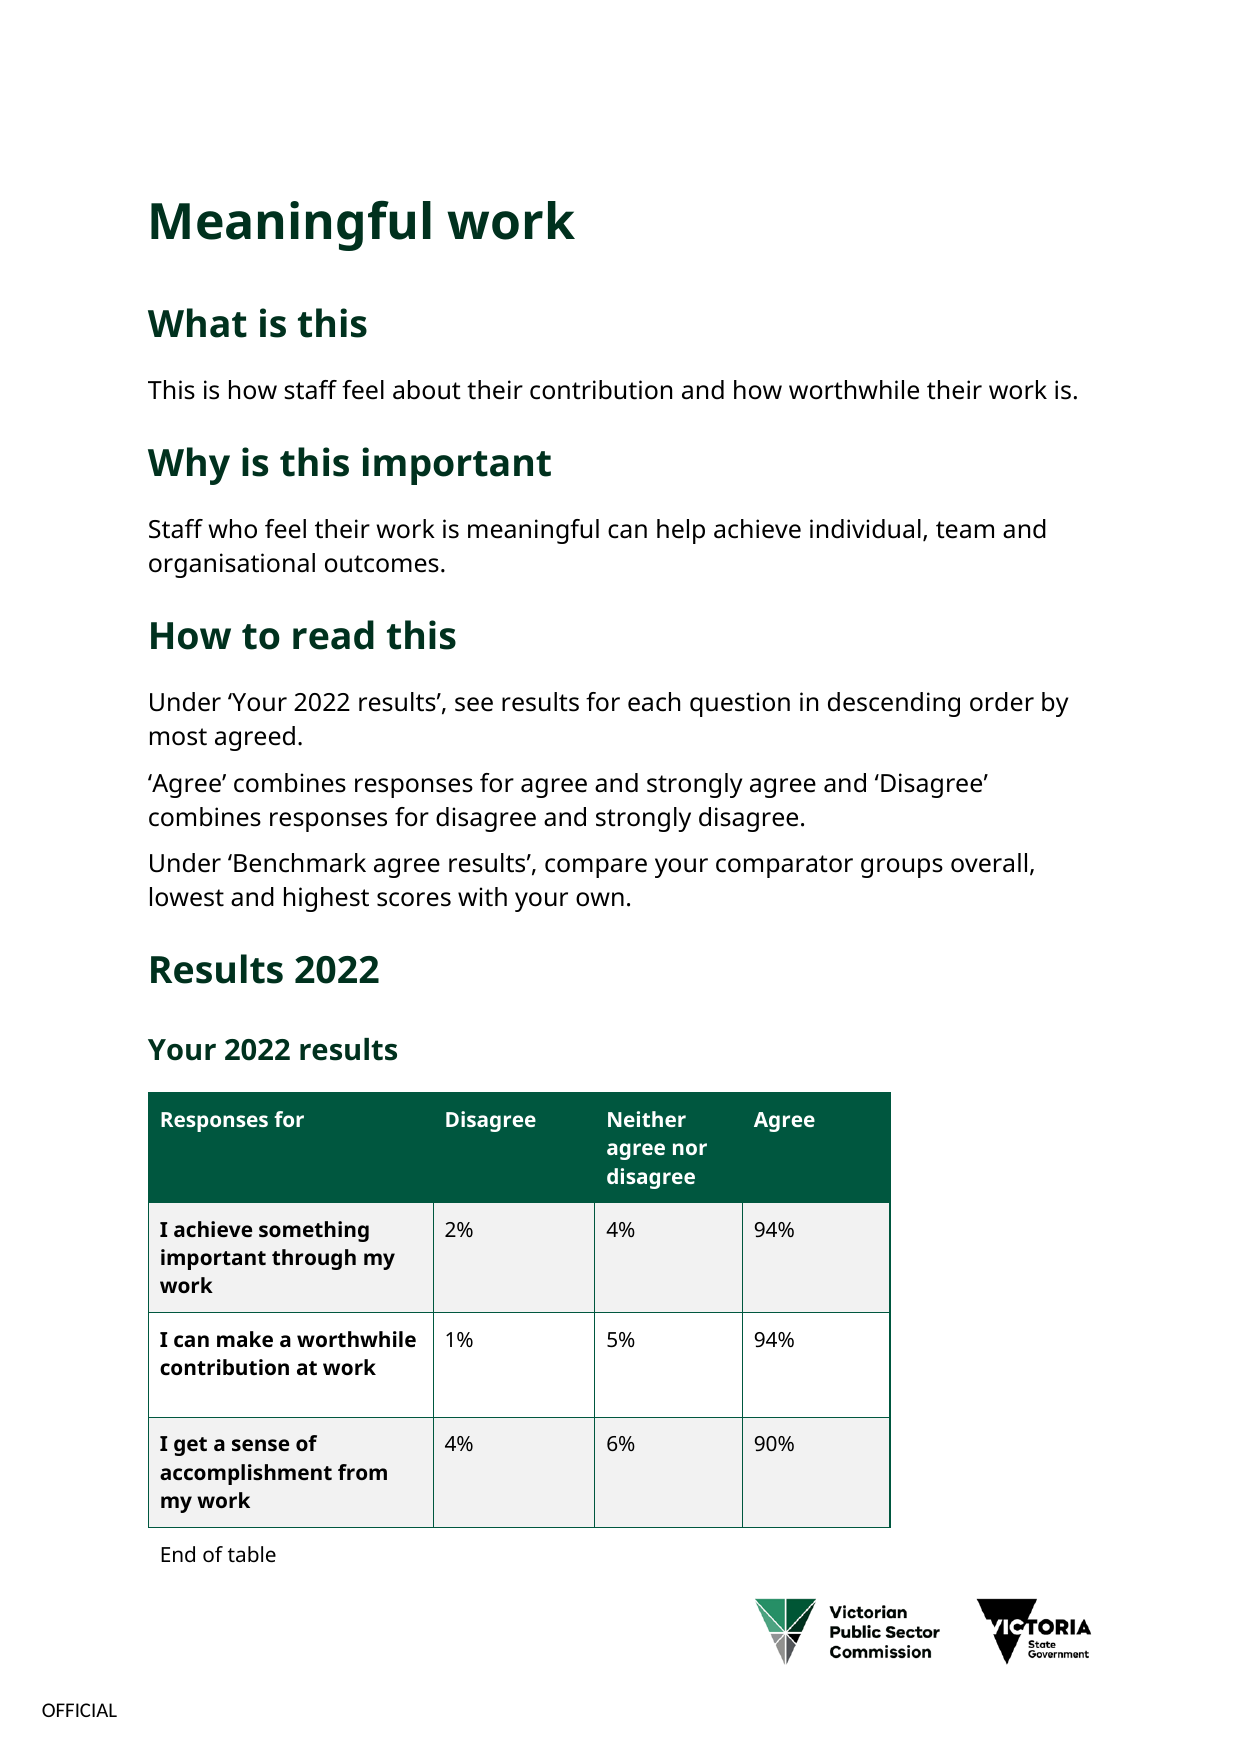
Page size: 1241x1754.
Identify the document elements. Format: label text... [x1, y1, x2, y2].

subtitle Why is this important [148, 436, 1092, 487]
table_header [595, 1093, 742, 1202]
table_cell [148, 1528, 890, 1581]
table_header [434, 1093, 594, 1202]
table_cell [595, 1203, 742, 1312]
text Staff who feel their work is meaningful can help achieve individual, team and organisational outcomes. [148, 512, 1092, 580]
text This is how staff feel about their contribution and how worthwhile their work is. [148, 373, 1092, 407]
subtitle What is this [148, 297, 1092, 348]
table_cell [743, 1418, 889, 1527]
text Under ‘Benchmark agree results’, compare your comparator groups overall, lowest and highest scores with your own. [148, 846, 1092, 914]
subtitle Your 2022 results [148, 1029, 1092, 1069]
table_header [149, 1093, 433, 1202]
subtitle How to read this [148, 609, 1092, 660]
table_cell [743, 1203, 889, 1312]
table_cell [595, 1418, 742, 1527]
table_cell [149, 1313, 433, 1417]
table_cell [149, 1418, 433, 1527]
picture [754, 1598, 1093, 1666]
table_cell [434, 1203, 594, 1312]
subtitle Results 2022 [148, 943, 1092, 994]
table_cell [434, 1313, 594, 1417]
subtitle Meaningful work [148, 186, 1092, 254]
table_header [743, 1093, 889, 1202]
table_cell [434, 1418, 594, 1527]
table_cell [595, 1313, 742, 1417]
text ‘Agree’ combines responses for agree and strongly agree and ‘Disagree’ combines responses for disagree and strongly disagree. [148, 766, 1092, 834]
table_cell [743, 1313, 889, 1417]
text Under ‘Your 2022 results’, see results for each question in descending order by most agreed. [148, 685, 1092, 753]
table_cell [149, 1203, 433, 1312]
